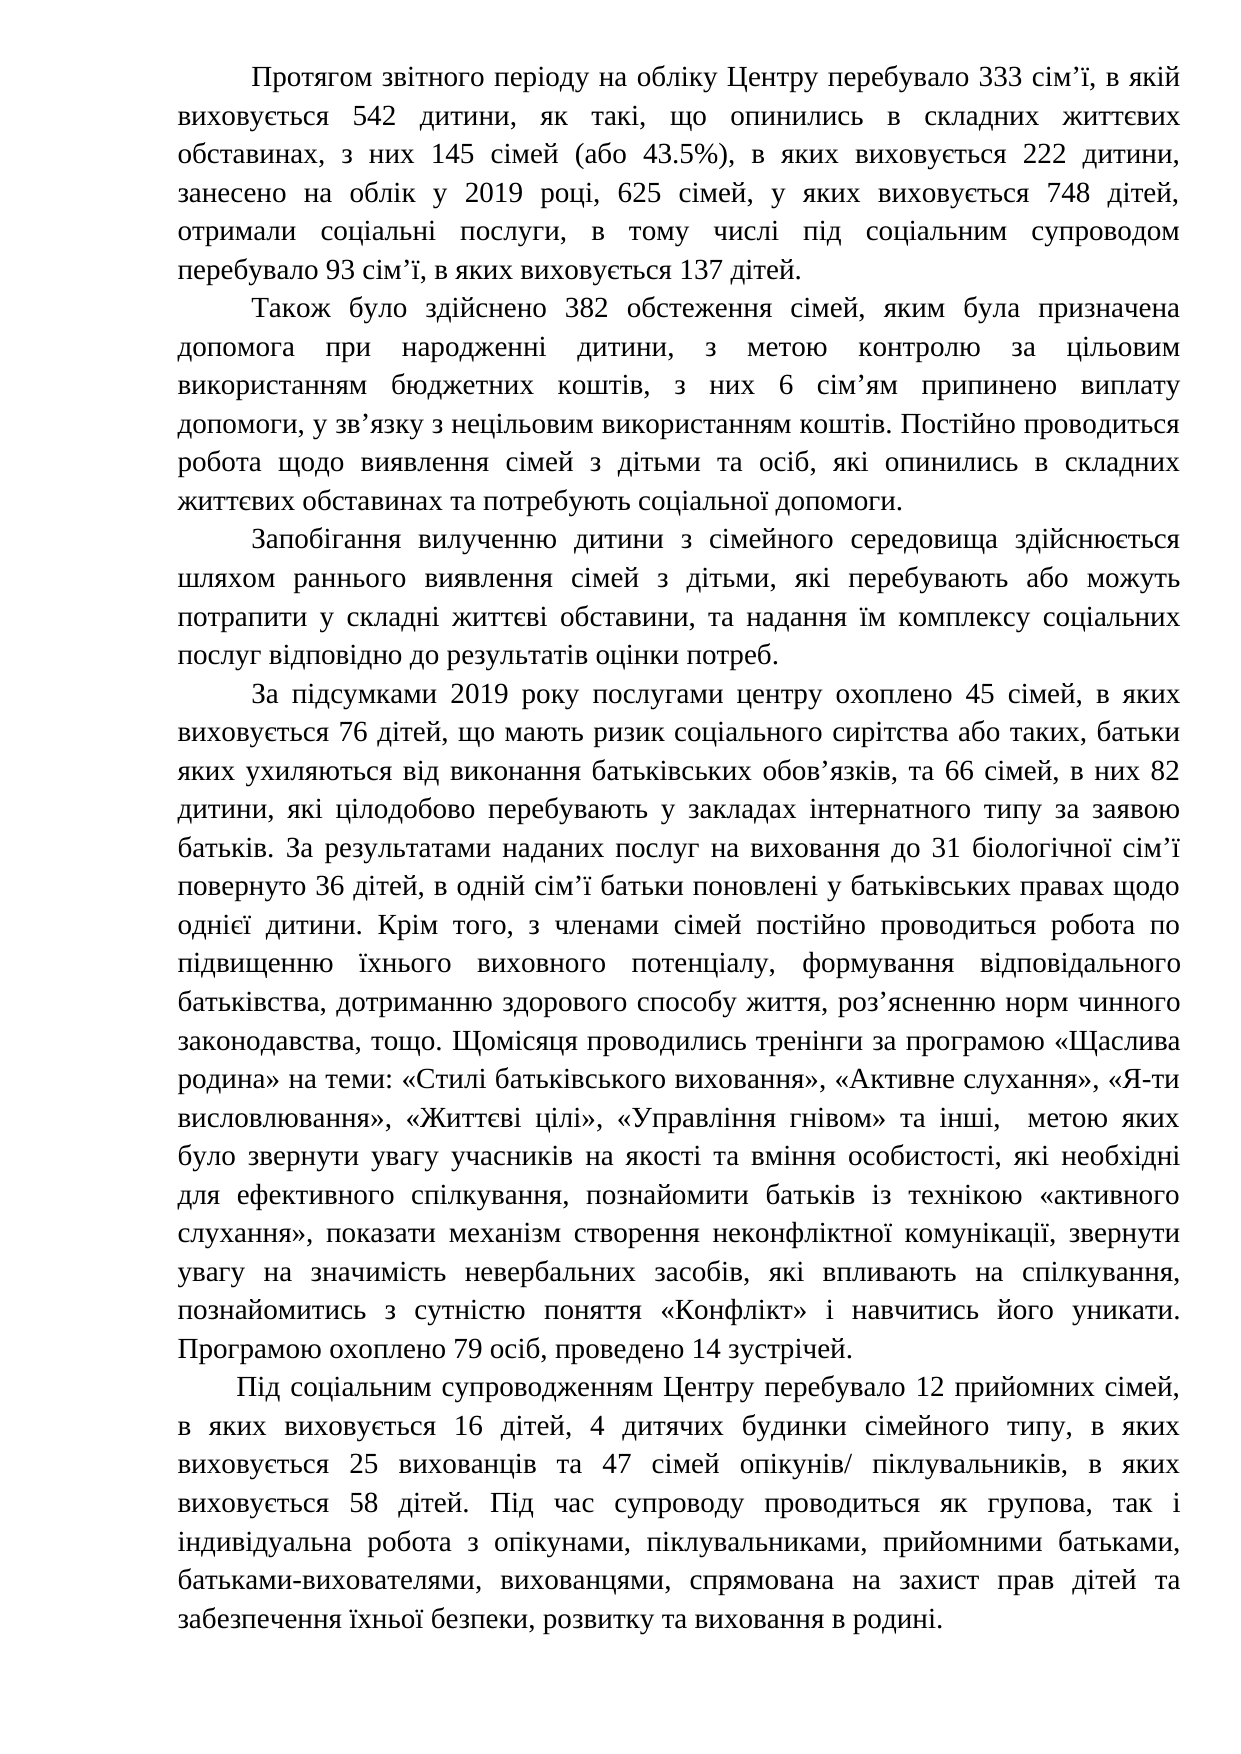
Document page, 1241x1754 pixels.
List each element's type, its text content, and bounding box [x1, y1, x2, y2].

text За підсумками 2019 року послугами центру охоплено 45 сімей, в яких виховується 76 дітей, що мають ризик соціального сирітства або таких, батьки яких ухиляються від виконання батьківських обов’язків, та 66 сімей, в них 82 дитини, які цілодобово перебувають у закладах інтернатного типу за заявою батьків. За результатами наданих послуг на виховання до 31 біологічної сім’ї повернуто 36 дітей, в одній сім’ї батьки поновлені у батьківських правах щодо однієї дитини. Крім того, з членами сімей постійно проводиться робота по підвищенню їхнього виховного потенціалу, формування відповідального батьківства, дотриманню здорового способу життя, роз’ясненню норм чинного законодавства, тощо. Щомісяця проводились тренінги за програмою «Щаслива родина» на теми: «Стилі батьківського виховання», «Активне слухання», «Я-ти висловлювання», «Життєві цілі», «Управління гнівом» та інші, метою яких було звернути увагу учасників на якості та вміння особистості, які необхідні для ефективного спілкування, познайомити батьків із технікою «активного слухання», показати механізм створення неконфліктної комунікації, звернути увагу на значимість невербальних засобів, які впливають на спілкування, познайомитись з сутністю поняття «Конфлікт» і навчитись його уникати. Програмою охоплено 79 осіб, проведено 14 зустрічей. [177, 676, 1181, 1364]
text Запобігання вилученню дитини з сімейного середовища здійснюється шляхом раннього виявлення сімей з дітьми, які перебувають або можуть потрапити у складні життєві обставини, та надання їм комплексу соціальних послуг відповідно до результатів оцінки потреб. [177, 522, 1181, 671]
text Протягом звітного періоду на обліку Центру перебувало 333 сім’ї, в якій виховується 542 дитини, як такі, що опинились в складних життєвих обставинах, з них 145 сімей (або 43.5%), в яких виховується 222 дитини, занесено на облік у 2019 році, 625 сімей, у яких виховується 748 дітей, отримали соціальні послуги, в тому числі під соціальним супроводом перебувало 93 сім’ї, в яких виховується 137 дітей. [177, 59, 1181, 285]
text Також було здійснено 382 обстеження сімей, яким була призначена допомога при народженні дитини, з метою контролю за цільовим використанням бюджетних коштів, з них 6 сім’ям припинено виплату допомоги, у зв’язку з нецільовим використанням коштів. Постійно проводиться робота щодо виявлення сімей з дітьми та осіб, які опинились в складних життєвих обставинах та потребують соціальної допомоги. [177, 290, 1181, 517]
text Під соціальним супроводженням Центру перебувало 12 прийомних сімей, в яких виховується 16 дітей, 4 дитячих будинки сімейного типу, в яких виховується 25 вихованців та 47 сімей опікунів/ піклувальників, в яких виховується 58 дітей. Під час супроводу проводиться як групова, так і індивідуальна робота з опікунами, піклувальниками, прийомними батьками, батьками-вихователями, вихованцями, спрямована на захист прав дітей та забезпечення їхньої безпеки, розвитку та виховання в родині. [177, 1369, 1181, 1634]
